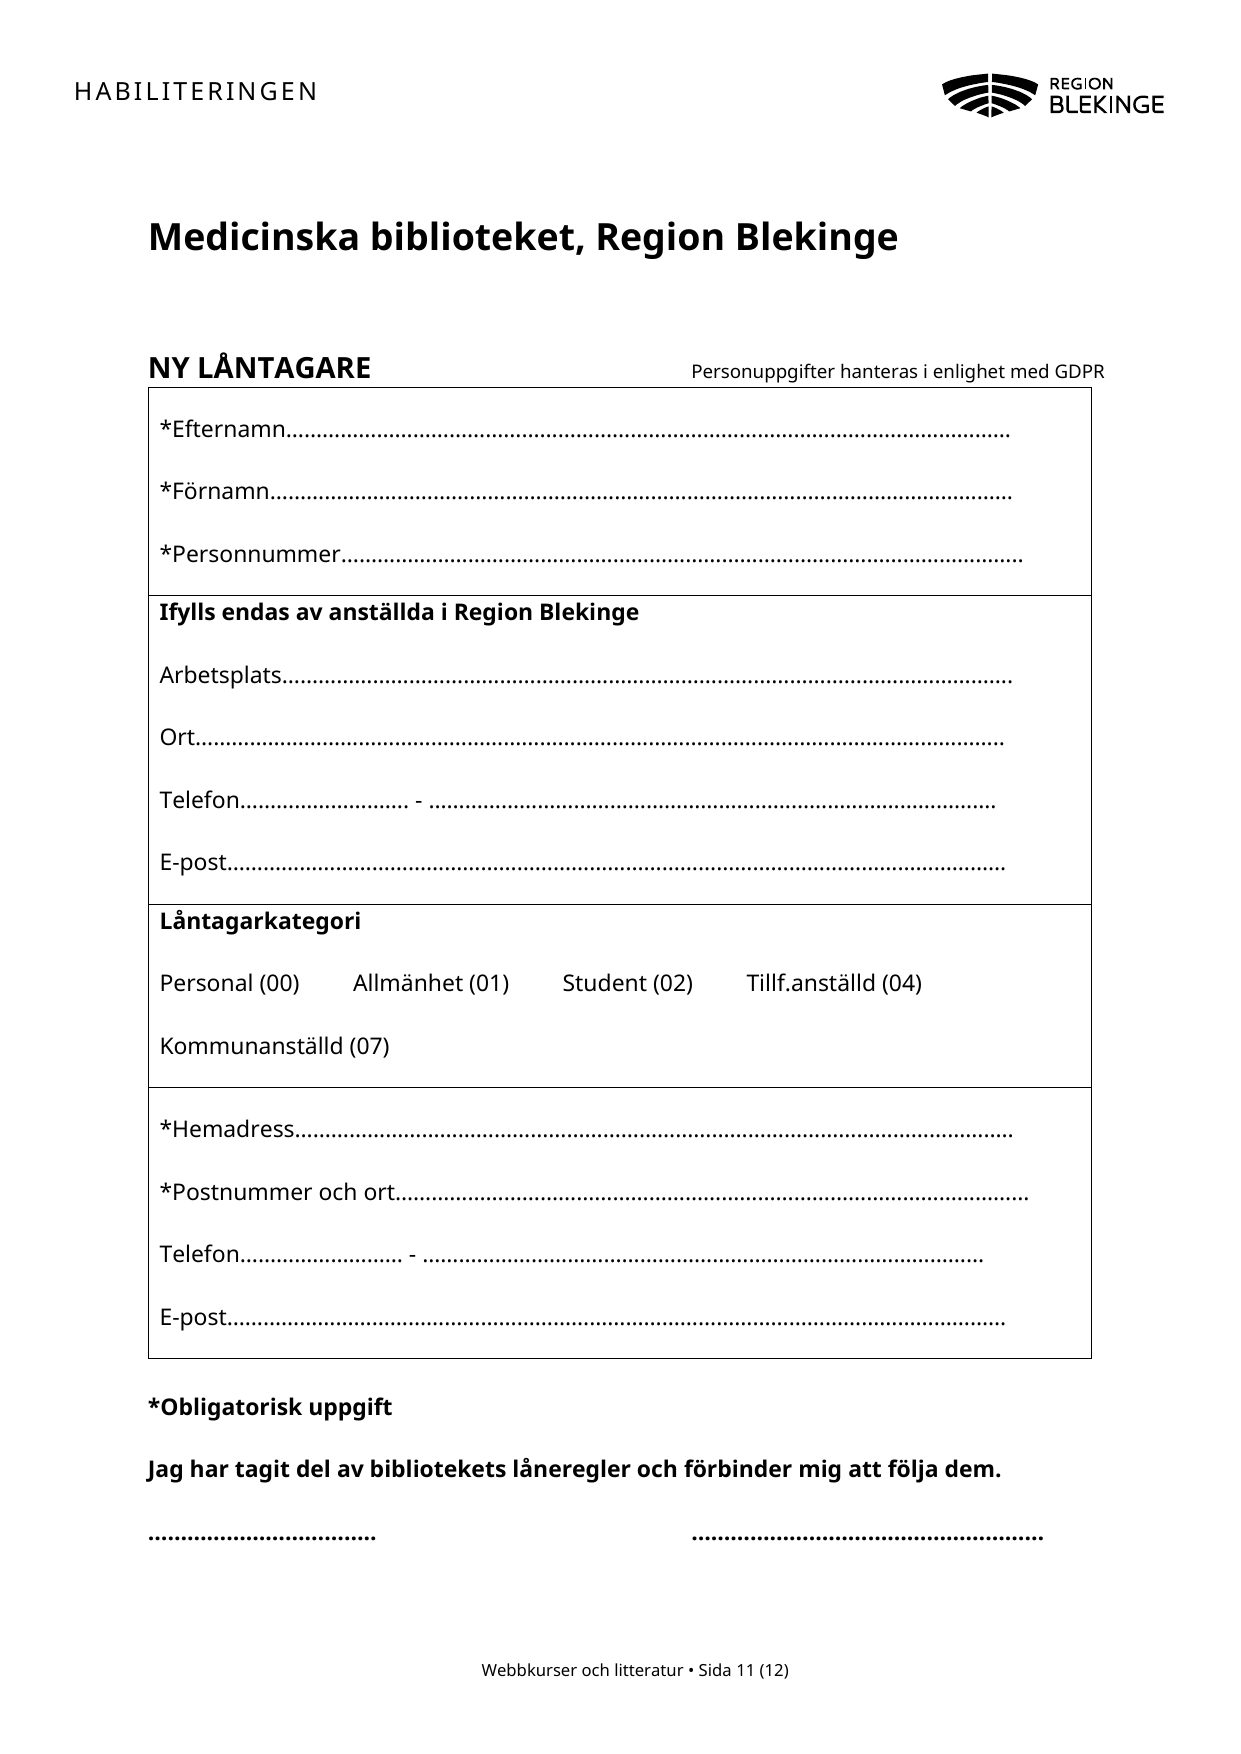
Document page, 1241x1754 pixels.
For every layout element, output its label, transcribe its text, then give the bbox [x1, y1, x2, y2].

text *Obligatorisk uppgift [148, 1391, 1122, 1422]
text Jag har tagit del av bibliotekets låneregler och förbinder mig att följa dem. [148, 1453, 1122, 1484]
table_cell *Hemadress……………………………………………………………………………………………………….. *Postnummer och ort…………………………………………………………………………………………… Telefon……………………… - ………………………………………………………………………………… E-post………………………………………………………………………………………………………………… [149, 1088, 1091, 1358]
text …………………………….. ……………………………………………… [148, 1516, 1122, 1547]
text NY LÅNTAGARE Personuppgifter hanteras i enlighet med GDPR [148, 347, 1122, 387]
table_cell Låntagarkategori Personal (00) Allmänhet (01) Student (02) Tillf.anställd (04) Kommunanställd (07) [149, 905, 1091, 1087]
table_header *Efternamn………………………………………………………………………………………………………… *Förnamn…………………………………………………………………………………………………………… *Personnummer………………………………………………………………………………………………….. [149, 388, 1091, 595]
subtitle Medicinska biblioteket, Region Blekinge [148, 207, 1122, 261]
table_cell Ifylls endas av anställda i Region Blekinge Arbetsplats…………………………………………………………………………………………………………. Ort…………………………………………………………………………………………………………………….. Telefon………………………. - …………………………………………………………………………………. E-post………………………………………………………………………………………………………………… [149, 596, 1091, 904]
